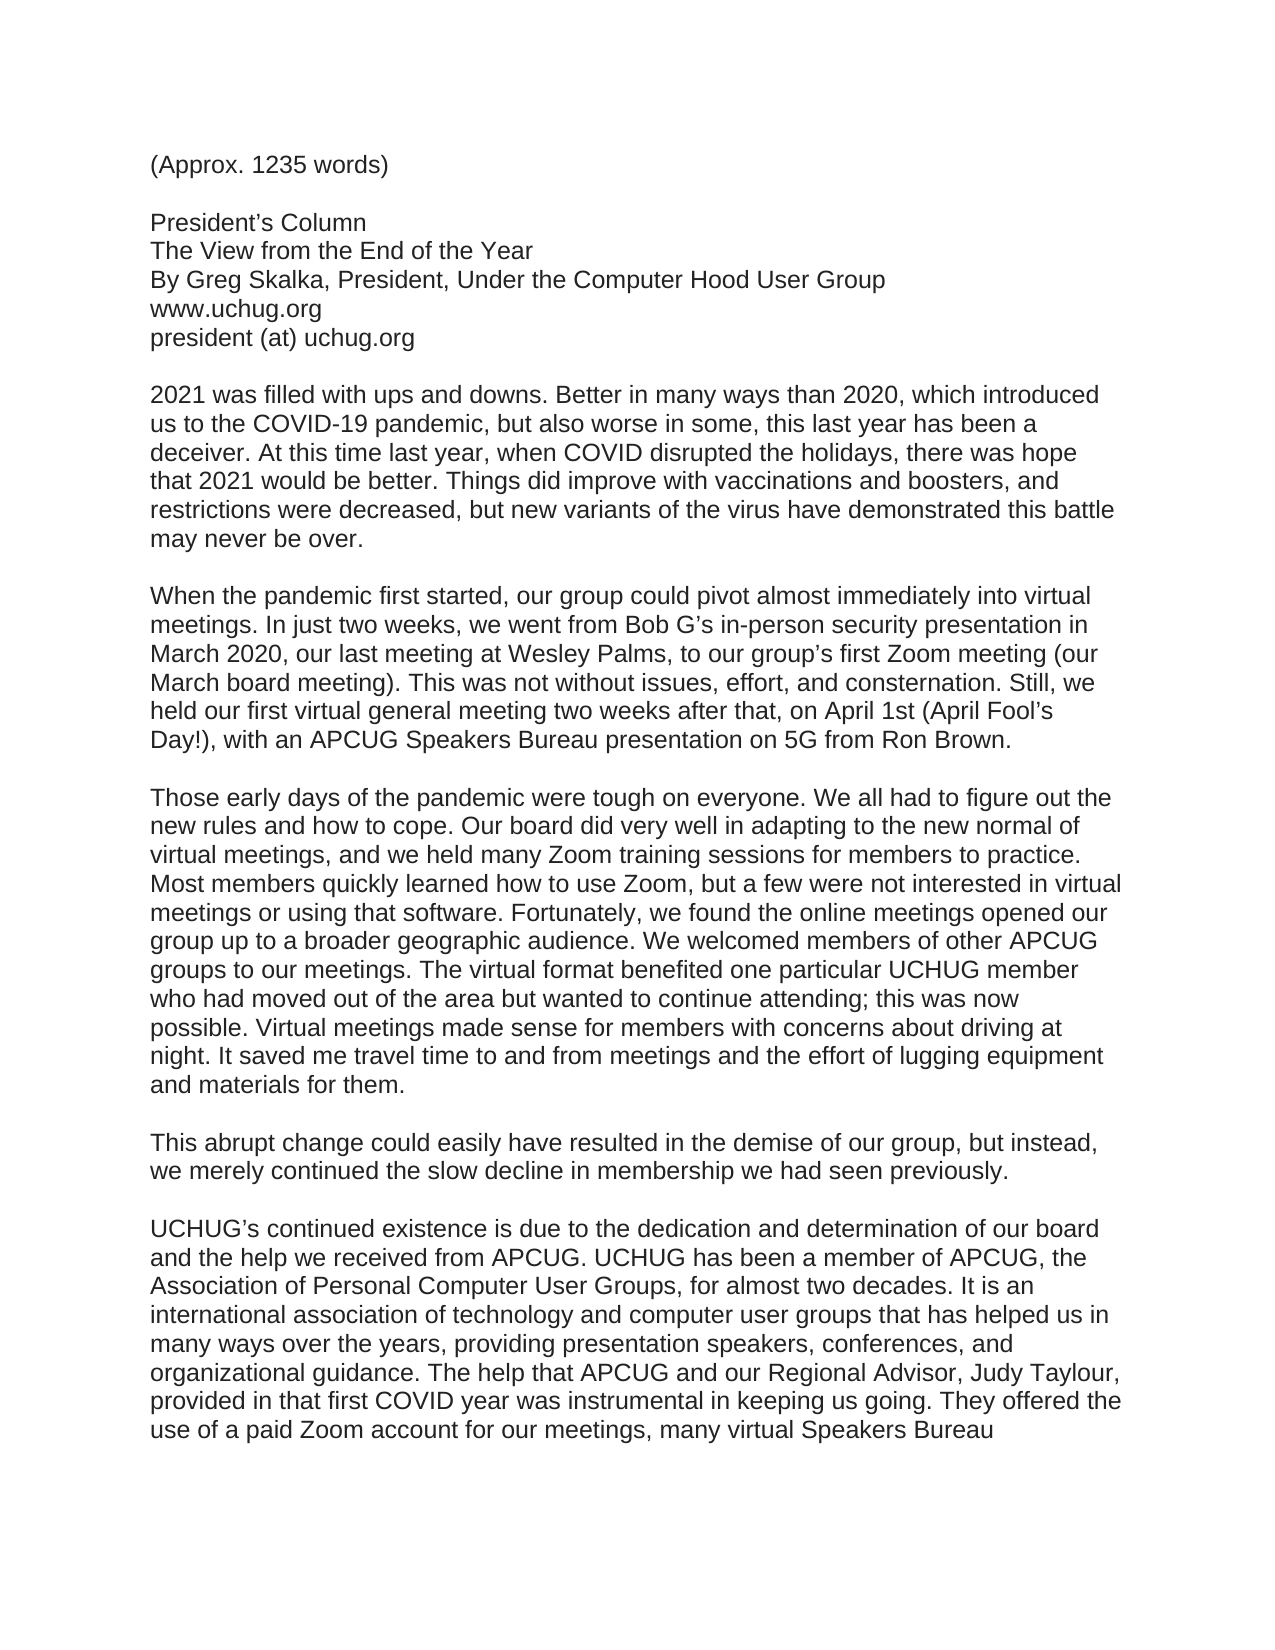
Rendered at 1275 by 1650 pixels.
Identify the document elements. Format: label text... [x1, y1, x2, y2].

text President’s Column [150, 207, 1125, 236]
text 2021 was filled with ups and downs. Better in many ways than 2020, which introduced us to the COVID-19 pandemic, but also worse in some, this last year has been a deceiver. At this time last year, when COVID disrupted the holidays, there was hope that 2021 would be better. Things did improve with vaccinations and boosters, and restrictions were decreased, but new variants of the virus have demonstrated this battle may never be over. [150, 380, 1125, 552]
text president (at) uchug.org [150, 322, 1125, 351]
text Those early days of the pandemic were tough on everyone. We all had to figure out the new rules and how to cope. Our board did very well in adapting to the new normal of virtual meetings, and we held many Zoom training sessions for members to practice. Most members quickly learned how to use Zoom, but a few were not interested in virtual meetings or using that software. Fortunately, we found the online meetings opened our group up to a broader geographic audience. We welcomed members of other APCUG groups to our meetings. The virtual format benefited one particular UCHUG member who had moved out of the area but wanted to continue attending; this was now possible. Virtual meetings made sense for members with concerns about driving at night. It saved me travel time to and from meetings and the effort of lugging equipment and materials for them. [150, 782, 1125, 1099]
text (Approx. 1235 words) [150, 150, 1125, 179]
text When the pandemic first started, our group could pivot almost immediately into virtual meetings. In just two weeks, we went from Bob G’s in-person security presentation in March 2020, our last meeting at Wesley Palms, to our group’s first Zoom meeting (our March board meeting). This was not without issues, effort, and consternation. Still, we held our first virtual general meeting two weeks after that, on April 1st (April Fool’s Day!), with an APCUG Speakers Bureau presentation on 5G from Ron Brown. [150, 581, 1125, 754]
text This abrupt change could easily have resulted in the demise of our group, but instead, we merely continued the slow decline in membership we had seen previously. [150, 1127, 1125, 1185]
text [150, 1214, 1125, 1444]
text The View from the End of the Year [150, 236, 1125, 265]
text By Greg Skalka, President, Under the Computer Hood User Group [150, 265, 1125, 294]
text www.uchug.org [150, 294, 1125, 322]
